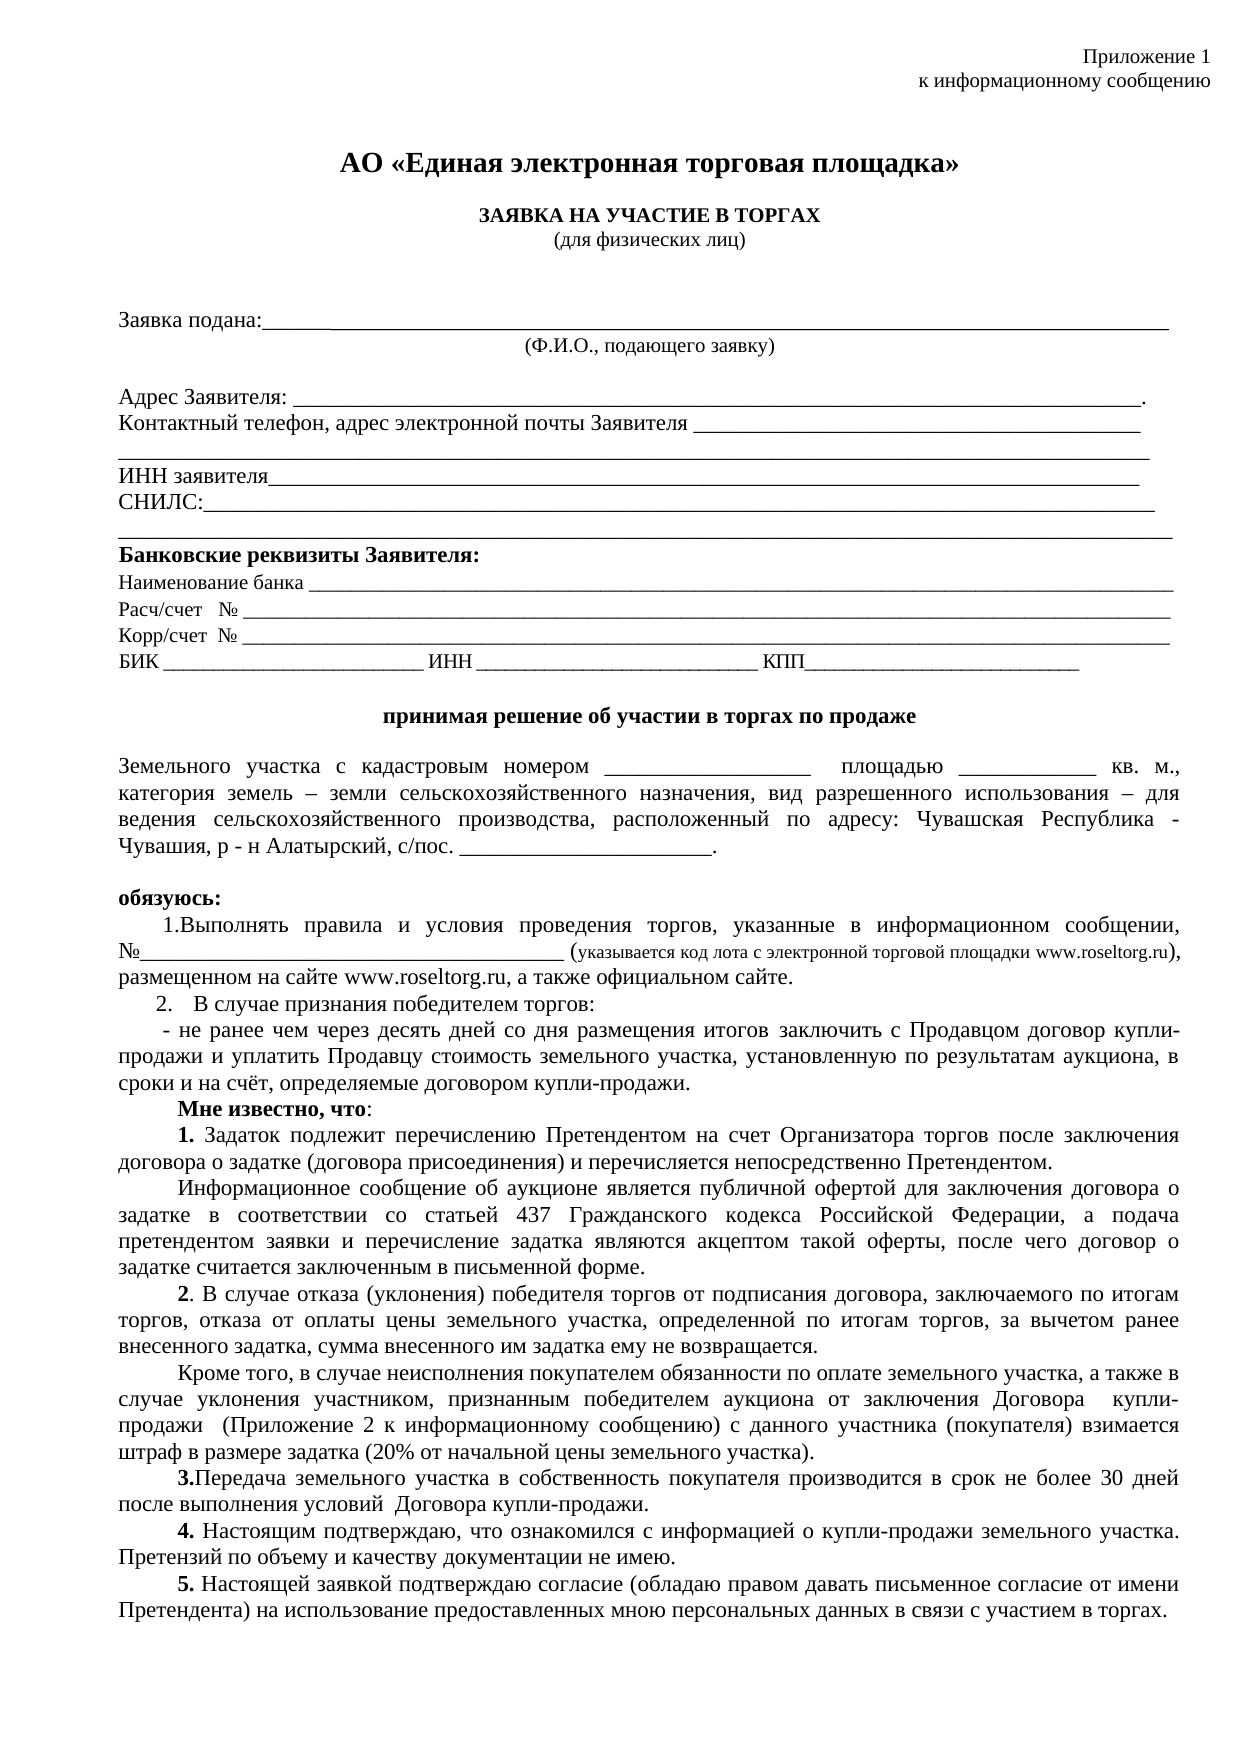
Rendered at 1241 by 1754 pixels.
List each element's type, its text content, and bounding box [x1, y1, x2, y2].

text 3.Передача земельного участка в собственность покупателя производится в срок не более 30 дней после выполнения условий Договора купли-продажи. [118, 1464, 1181, 1517]
text Кроме того, в случае неисполнения покупателем обязанности по оплате земельного участка, а также в случае уклонения участником, признанным победителем аукциона от заключения Договора купли-продажи (Приложение 2 к информационному сообщению) с данного участника (покупателя) взимается штраф в размере задатка (20% от начальной цены земельного участка). [118, 1359, 1181, 1464]
text ИНН заявителя____________________________________________________________________________ [118, 462, 1181, 488]
text АО «Единая электронная торговая площадка» [118, 145, 1181, 179]
text (для физических лиц) [118, 227, 1181, 251]
text Расч/счет № _________________________________________________________________________________________ [118, 596, 1181, 621]
text Контактный телефон, адрес электронной почты Заявителя _______________________________________ __________________________________________________________________________________________ [118, 409, 1181, 462]
text БИК __________________________ ИНН _____________________________ КПП____________________________ [119, 649, 1181, 673]
text обязуюсь: [118, 884, 1181, 911]
text 5. Настоящей заявкой подтверждаю согласие (обладаю правом давать письменное согласие от имени Претендента) на использование предоставленных мною персональных данных в связи с участием в торгах. [118, 1569, 1181, 1622]
text Заявка подана:_________________________________________________________________________ [118, 304, 1181, 332]
text к информационному сообщению [59, 68, 1211, 92]
text Наименование банка ___________________________________________________________________________________ [118, 570, 1181, 594]
text ____________________________________________________________________________________________ [118, 515, 1181, 541]
text 2. В случае отказа (уклонения) победителя торгов от подписания договора, заключаемого по итогам торгов, отказа от оплаты цены земельного участка, определенной по итогам торгов, за вычетом ранее внесенного задатка, сумма внесенного им задатка ему не возвращается. [118, 1280, 1181, 1359]
text СНИЛС:___________________________________________________________________________________ [118, 488, 1181, 515]
text Банковские реквизиты Заявителя: [119, 541, 1181, 567]
text принимая решение об участии в торгах по продаже [118, 702, 1181, 728]
text 1.Выполнять правила и условия проведения торгов, указанные в информационном сообщении, №_____________________________________ (указывается код лота с электронной торговой площадки www.roseltorg.ru), размещенном на сайте www.roseltorg.ru, а также официальном сайте. [118, 911, 1181, 990]
text Адрес Заявителя: __________________________________________________________________________. [118, 383, 1181, 409]
text ЗАЯВКА НА УЧАСТИЕ В ТОРГАХ [118, 203, 1181, 227]
list В случае признания победителем торгов: [156, 990, 1181, 1016]
text 4. Настоящим подтверждаю, что ознакомился с информацией о купли-продажи земельного участка. Претензий по объему и качеству документации не имею. [118, 1517, 1181, 1569]
text 1. Задаток подлежит перечислению Претендентом на счет Организатора торгов после заключения договора о задатке (договора присоединения) и перечисляется непосредственно Претендентом. [118, 1122, 1181, 1174]
text Информационное сообщение об аукционе является публичной офертой для заключения договора о задатке в соответствии со статьей 437 Гражданского кодекса Российской Федерации, а подача претендентом заявки и перечисление задатка являются акцептом такой оферты, после чего договор о задатке считается заключенным в письменной форме. [118, 1174, 1181, 1280]
text (Ф.И.О., подающего заявку) [118, 332, 1181, 357]
text Мне известно, что: [118, 1095, 1181, 1122]
text Земельного участка с кадастровым номером __________________ площадью ____________ кв. м., категория земель – земли сельскохозяйственного назначения, вид разрешенного использования – для ведения сельскохозяйственного производства, расположенный по адресу: Чувашская Республика - Чувашия, р - н Алатырский, с/пос. ______________________. [118, 753, 1181, 858]
text Корр/счет № _________________________________________________________________________________________ [118, 623, 1181, 647]
text Приложение 1 [59, 44, 1211, 68]
text - не ранее чем через десять дней со дня размещения итогов заключить с Продавцом договор купли-продажи и уплатить Продавцу стоимость земельного участка, установленную по результатам аукциона, в сроки и на счёт, определяемые договором купли-продажи. [118, 1016, 1181, 1095]
